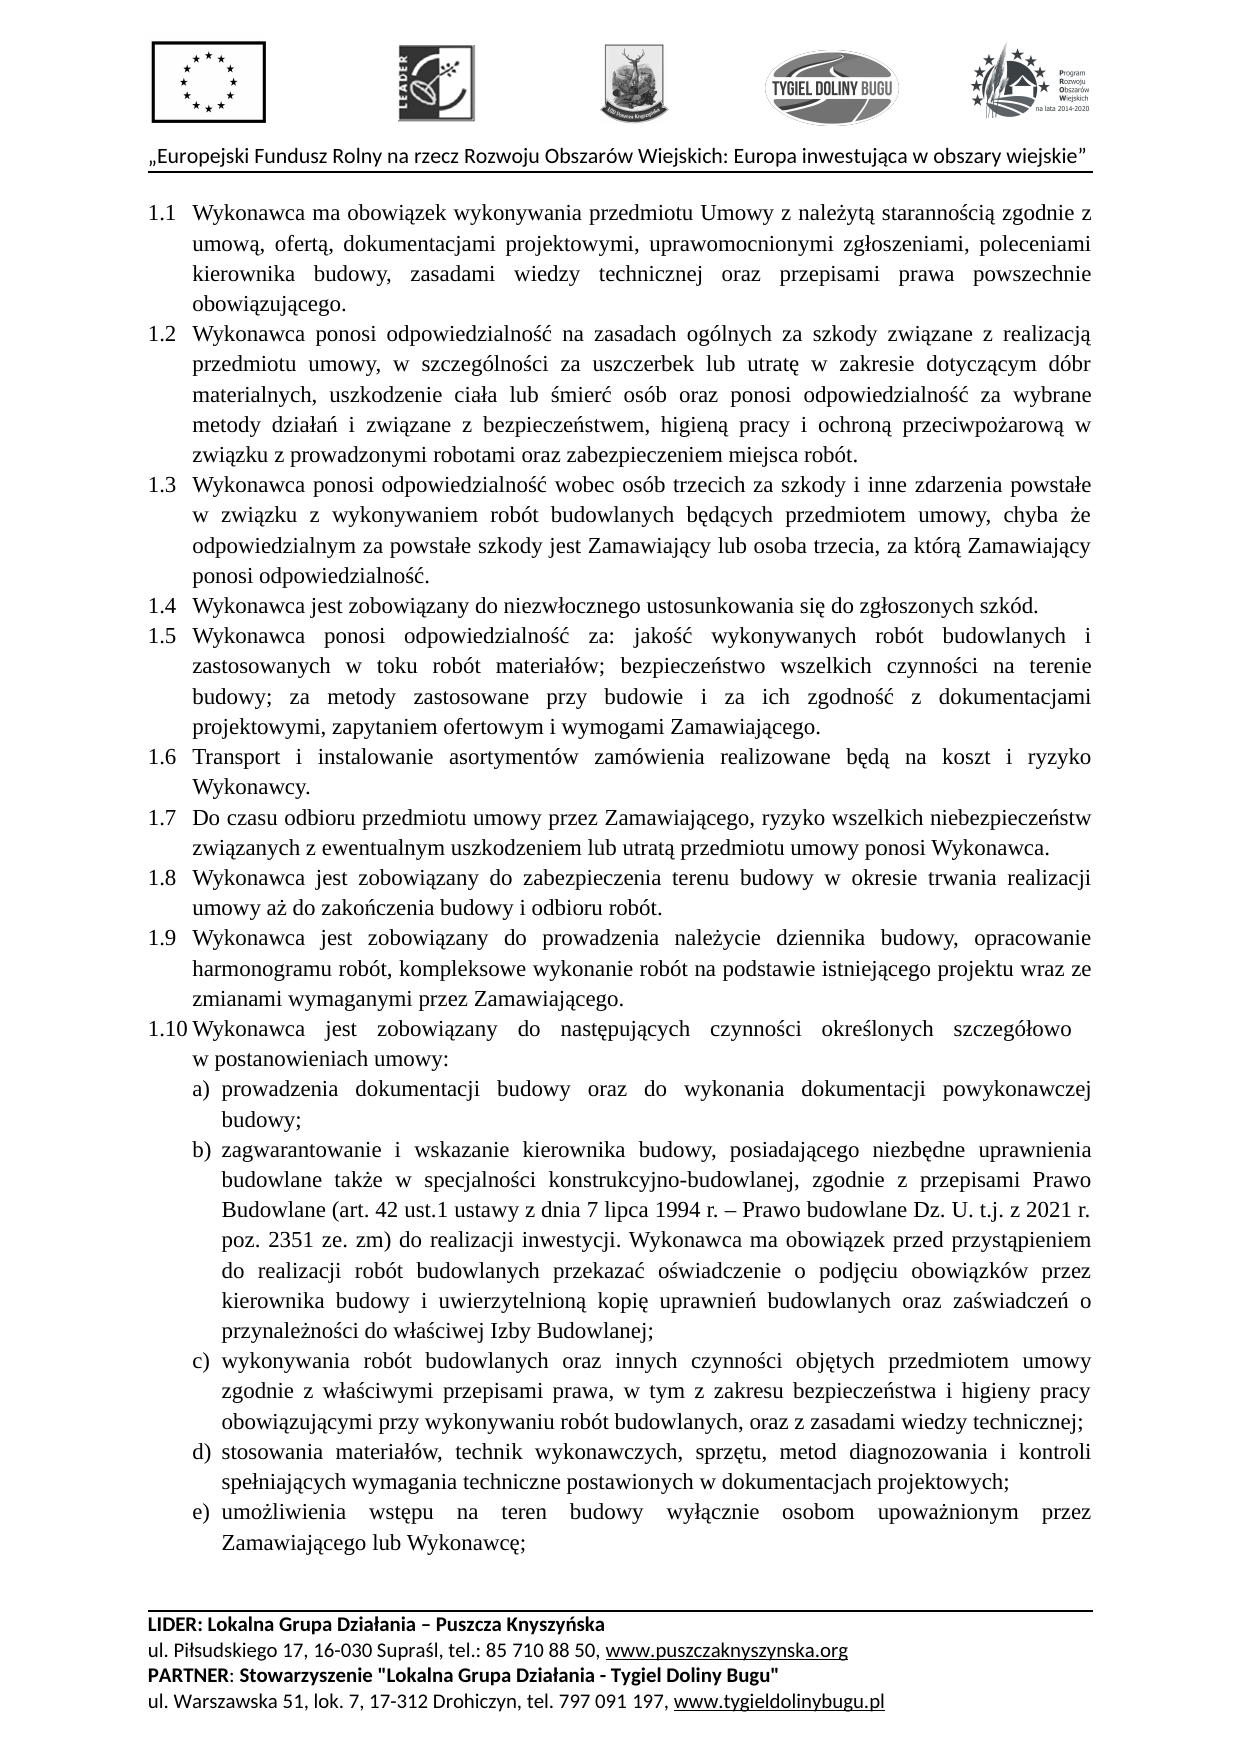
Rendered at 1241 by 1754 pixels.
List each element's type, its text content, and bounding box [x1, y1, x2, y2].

list stosowania materiałów, technik wykonawczych, sprzętu, metod diagnozowania i kontroli spełniających wymagania techniczne postawionych w dokumentacjach projektowych; [192, 1438, 1093, 1494]
list Wykonawca ponosi odpowiedzialność wobec osób trzecich za szkody i inne zdarzenia powstałe w związku z wykonywaniem robót budowlanych będących przedmiotem umowy, chyba że odpowiedzialnym za powstałe szkody jest Zamawiający lub osoba trzecia, za którą Zamawiający ponosi odpowiedzialność. [148, 471, 1093, 588]
list Wykonawca jest zobowiązany do zabezpieczenia terenu budowy w okresie trwania realizacji umowy aż do zakończenia budowy i odbioru robót. [148, 864, 1093, 921]
list Wykonawca ma obowiązek wykonywania przedmiotu Umowy z należytą starannością zgodnie z umową, ofertą, dokumentacjami projektowymi, uprawomocnionymi zgłoszeniami, poleceniami kierownika budowy, zasadami wiedzy technicznej oraz przepisami prawa powszechnie obowiązującego. [148, 199, 1093, 316]
list wykonywania robót budowlanych oraz innych czynności objętych przedmiotem umowy zgodnie z właściwymi przepisami prawa, w tym z zakresu bezpieczeństwa i higieny pracy obowiązującymi przy wykonywaniu robót budowlanych, oraz z zasadami wiedzy technicznej; [192, 1347, 1093, 1434]
list Do czasu odbioru przedmiotu umowy przez Zamawiającego, ryzyko wszelkich niebezpieczeństw związanych z ewentualnym uszkodzeniem lub utratą przedmiotu umowy ponosi Wykonawca. [148, 804, 1093, 860]
list umożliwienia wstępu na teren budowy wyłącznie osobom upoważnionym przez Zamawiającego lub Wykonawcę; [192, 1498, 1093, 1555]
list Wykonawca jest zobowiązany do niezwłocznego ustosunkowania się do zgłoszonych szkód. [148, 592, 1093, 618]
list zagwarantowanie i wskazanie kierownika budowy, posiadającego niezbędne uprawnienia budowlane także w specjalności konstrukcyjno-budowlanej, zgodnie z przepisami Prawo Budowlane (art. 42 ust.1 ustawy z dnia 7 lipca 1994 r. – Prawo budowlane Dz. U. t.j. z 2021 r. poz. 2351 ze. zm) do realizacji inwestycji. Wykonawca ma obowiązek przed przystąpieniem do realizacji robót budowlanych przekazać oświadczenie o podjęciu obowiązków przez kierownika budowy i uwierzytelnioną kopię uprawnień budowlanych oraz zaświadczeń o przynależności do właściwej Izby Budowlanej; [192, 1136, 1093, 1343]
picture [145, 31, 269, 130]
list Transport i instalowanie asortymentów zamówienia realizowane będą na koszt i ryzyko Wykonawcy. [148, 743, 1093, 800]
list Wykonawca jest zobowiązany do następujących czynności określonych szczegółowo w postanowieniach umowy: [148, 1015, 1093, 1072]
list prowadzenia dokumentacji budowy oraz do wykonania dokumentacji powykonawczej budowy; [192, 1076, 1093, 1132]
picture [765, 50, 899, 126]
list Wykonawca jest zobowiązany do prowadzenia należycie dziennika budowy, opracowanie harmonogramu robót, kompleksowe wykonanie robót na podstawie istniejącego projektu wraz ze zmianami wymaganymi przez Zamawiającego. [148, 924, 1093, 1011]
list Wykonawca ponosi odpowiedzialność na zasadach ogólnych za szkody związane z realizacją przedmiotu umowy, w szczególności za uszczerbek lub utratę w zakresie dotyczącym dóbr materialnych, uszkodzenie ciała lub śmierć osób oraz ponosi odpowiedzialność za wybrane metody działań i związane z bezpieczeństwem, higieną pracy i ochroną przeciwpożarową w związku z prowadzonymi robotami oraz zabezpieczeniem miejsca robót. [148, 320, 1093, 467]
list Wykonawca ponosi odpowiedzialność za: jakość wykonywanych robót budowlanych i zastosowanych w toku robót materiałów; bezpieczeństwo wszelkich czynności na terenie budowy; za metody zastosowane przy budowie i za ich zgodność z dokumentacjami projektowymi, zapytaniem ofertowym i wymogami Zamawiającego. [148, 622, 1093, 739]
picture [967, 37, 1093, 124]
